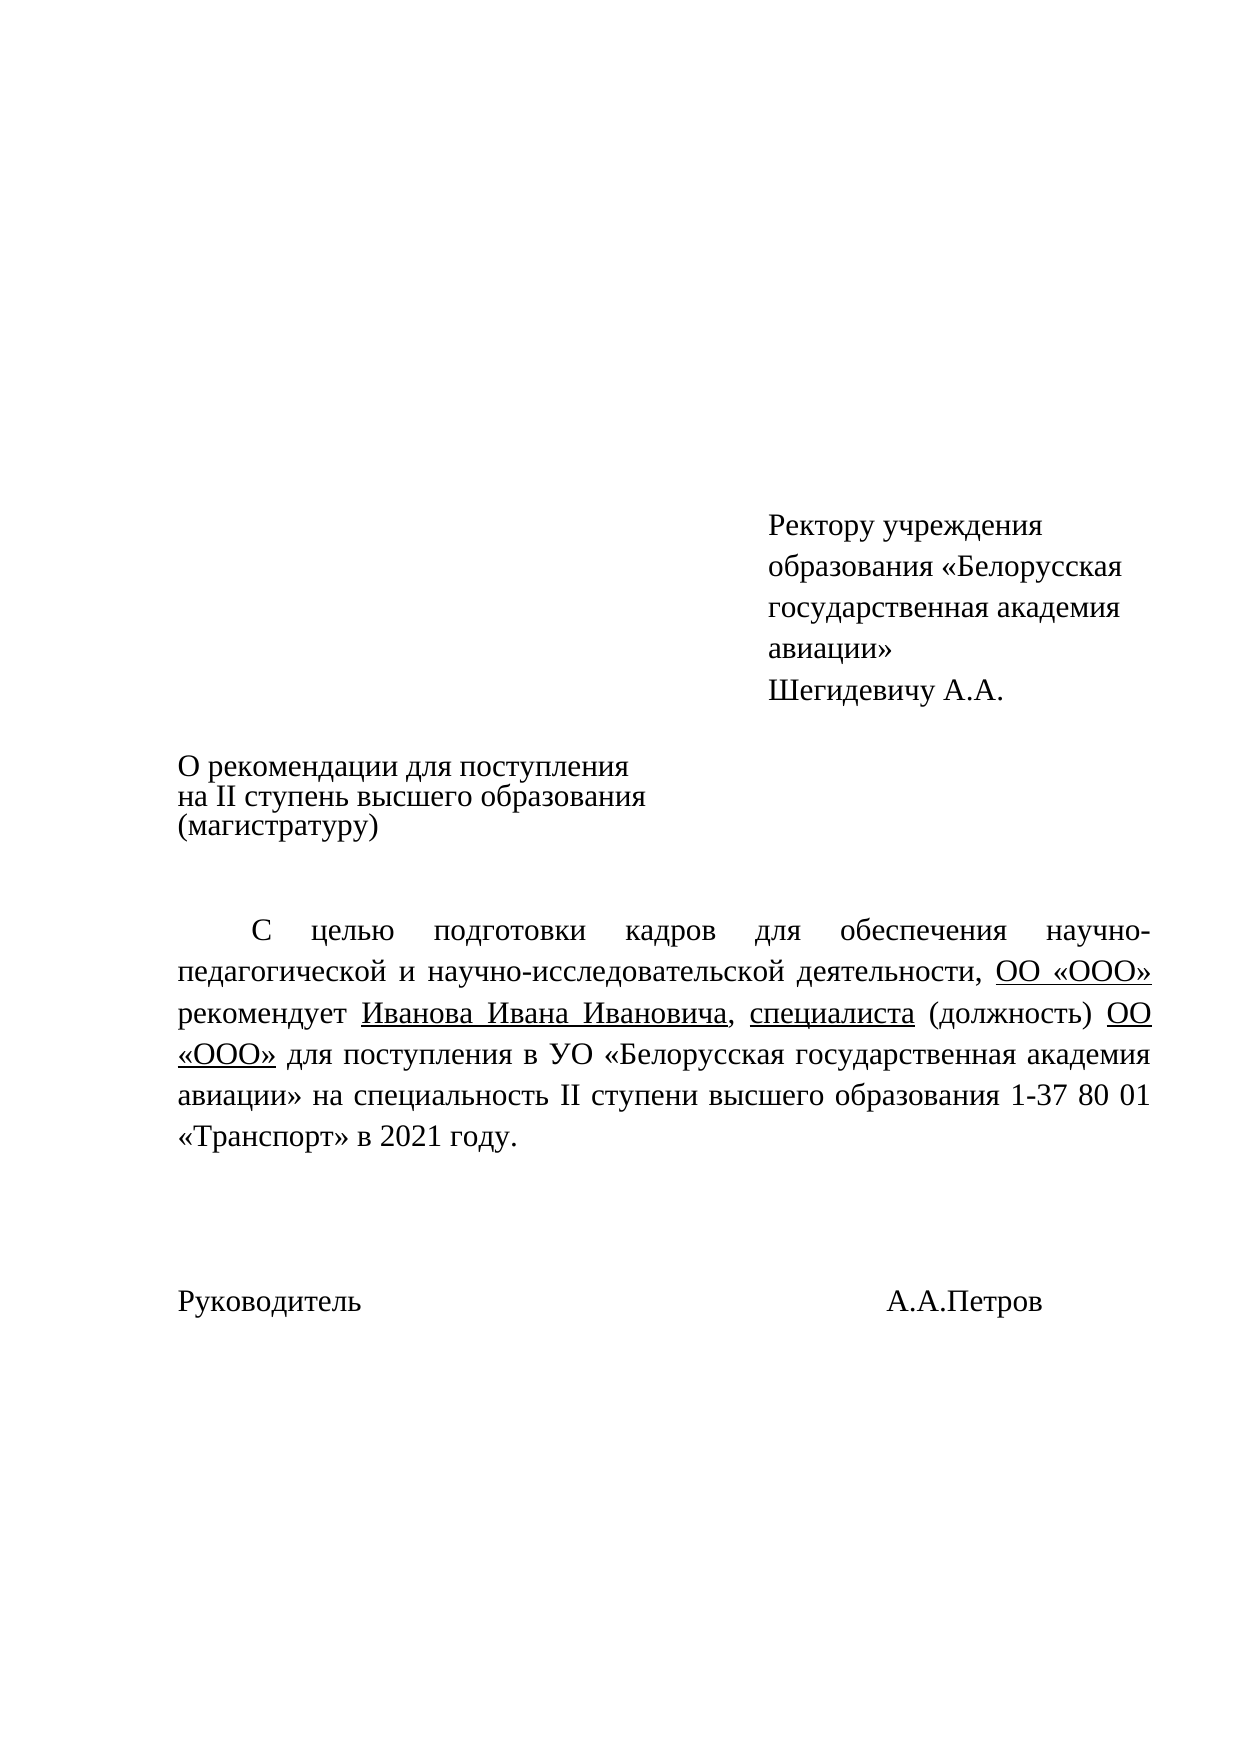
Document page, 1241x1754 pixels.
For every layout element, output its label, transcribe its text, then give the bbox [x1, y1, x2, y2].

text Ректору учреждения образования «Белорусская государственная академия авиации» [768, 506, 1152, 666]
text на II ступень высшего образования [177, 783, 1152, 812]
text (магистратуру) [177, 812, 1152, 841]
text Шегидевичу А.А. [768, 671, 1152, 707]
text С целью подготовки кадров для обеспечения научно-педагогической и научно-исследовательской деятельности, ОО «ООО» рекомендует Иванова Ивана Ивановича, специалиста (должность) ОО «ООО» для поступления в УО «Белорусская государственная академия авиации» на специальность II ступени высшего образования 1-37 80 01 «Транспорт» в 2021 году. [177, 911, 1152, 1153]
text О рекомендации для поступления [177, 753, 1152, 783]
text Руководитель А.А.Петров [177, 1283, 1152, 1318]
